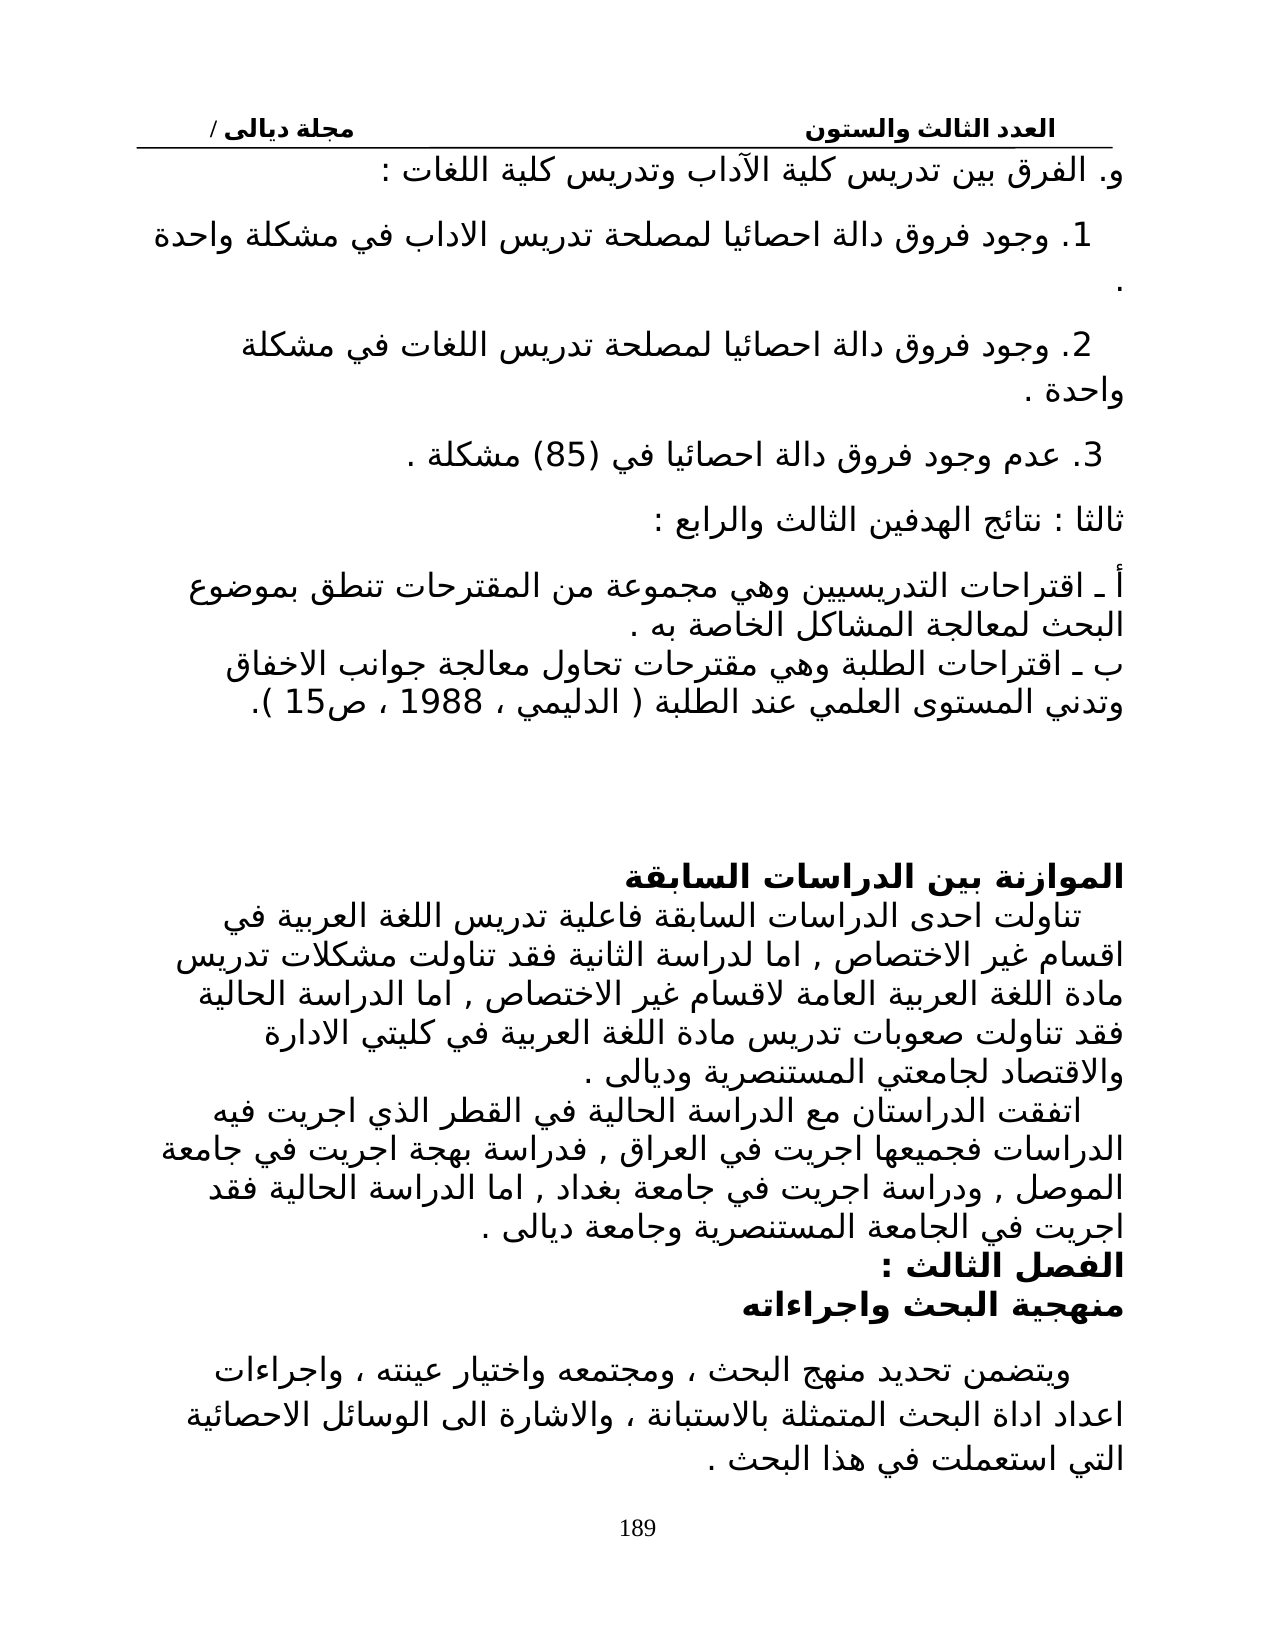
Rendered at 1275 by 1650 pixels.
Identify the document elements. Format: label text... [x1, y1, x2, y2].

text 1. وجود فروق دالة احصائيا لمصلحة تدريس الاداب في مشكلة واحدة . [150, 215, 1125, 299]
text أ ـ اقتراحات التدريسيين وهي مجموعة من المقترحات تنطق بموضوع البحث لمعالجة المشاكل الخاصة به . [150, 566, 1125, 644]
text الفصل الثالث : [150, 1246, 1125, 1285]
text 2. وجود فروق دالة احصائيا لمصلحة تدريس اللغات في مشكلة واحدة . [150, 325, 1125, 409]
text ويتضمن تحديد منهج البحث ، ومجتمعه واختيار عينته ، واجراءات اعداد اداة البحث المتمثلة بالاستبانة ، والاشارة الى الوسائل الاحصائية التي استعملت في هذا البحث . [150, 1351, 1125, 1479]
text 3. عدم وجود فروق دالة احصائيا في (85) مشكلة . [150, 435, 1125, 474]
text اتفقت الدراستان مع الدراسة الحالية في القطر الذي اجريت فيه الدراسات فجميعها اجريت في العراق , فدراسة بهجة اجريت في جامعة الموصل , ودراسة اجريت في جامعة بغداد , اما الدراسة الحالية فقد اجريت في الجامعة المستنصرية وجامعة ديالى . [150, 1091, 1125, 1246]
text منهجية البحث واجراءاته [150, 1285, 1125, 1324]
text و. الفرق بين تدريس كلية الآداب وتدريس كلية اللغات : [150, 150, 1125, 189]
text ثالثا : نتائج الهدفين الثالث والرابع : [150, 501, 1125, 540]
text الموازنة بين الدراسات السابقة [150, 858, 1125, 897]
text ب ـ اقتراحات الطلبة وهي مقترحات تحاول معالجة جوانب الاخفاق وتدني المستوى العلمي عند الطلبة ( الدليمي ، 1988 ، ص15 ). [150, 644, 1125, 722]
text تناولت احدى الدراسات السابقة فاعلية تدريس اللغة العربية في اقسام غير الاختصاص , اما لدراسة الثانية فقد تناولت مشكلات تدريس مادة اللغة العربية العامة لاقسام غير الاختصاص , اما الدراسة الحالية فقد تناولت صعوبات تدريس مادة اللغة العربية في كليتي الادارة والاقتصاد لجامعتي المستنصرية وديالى . [150, 897, 1125, 1091]
